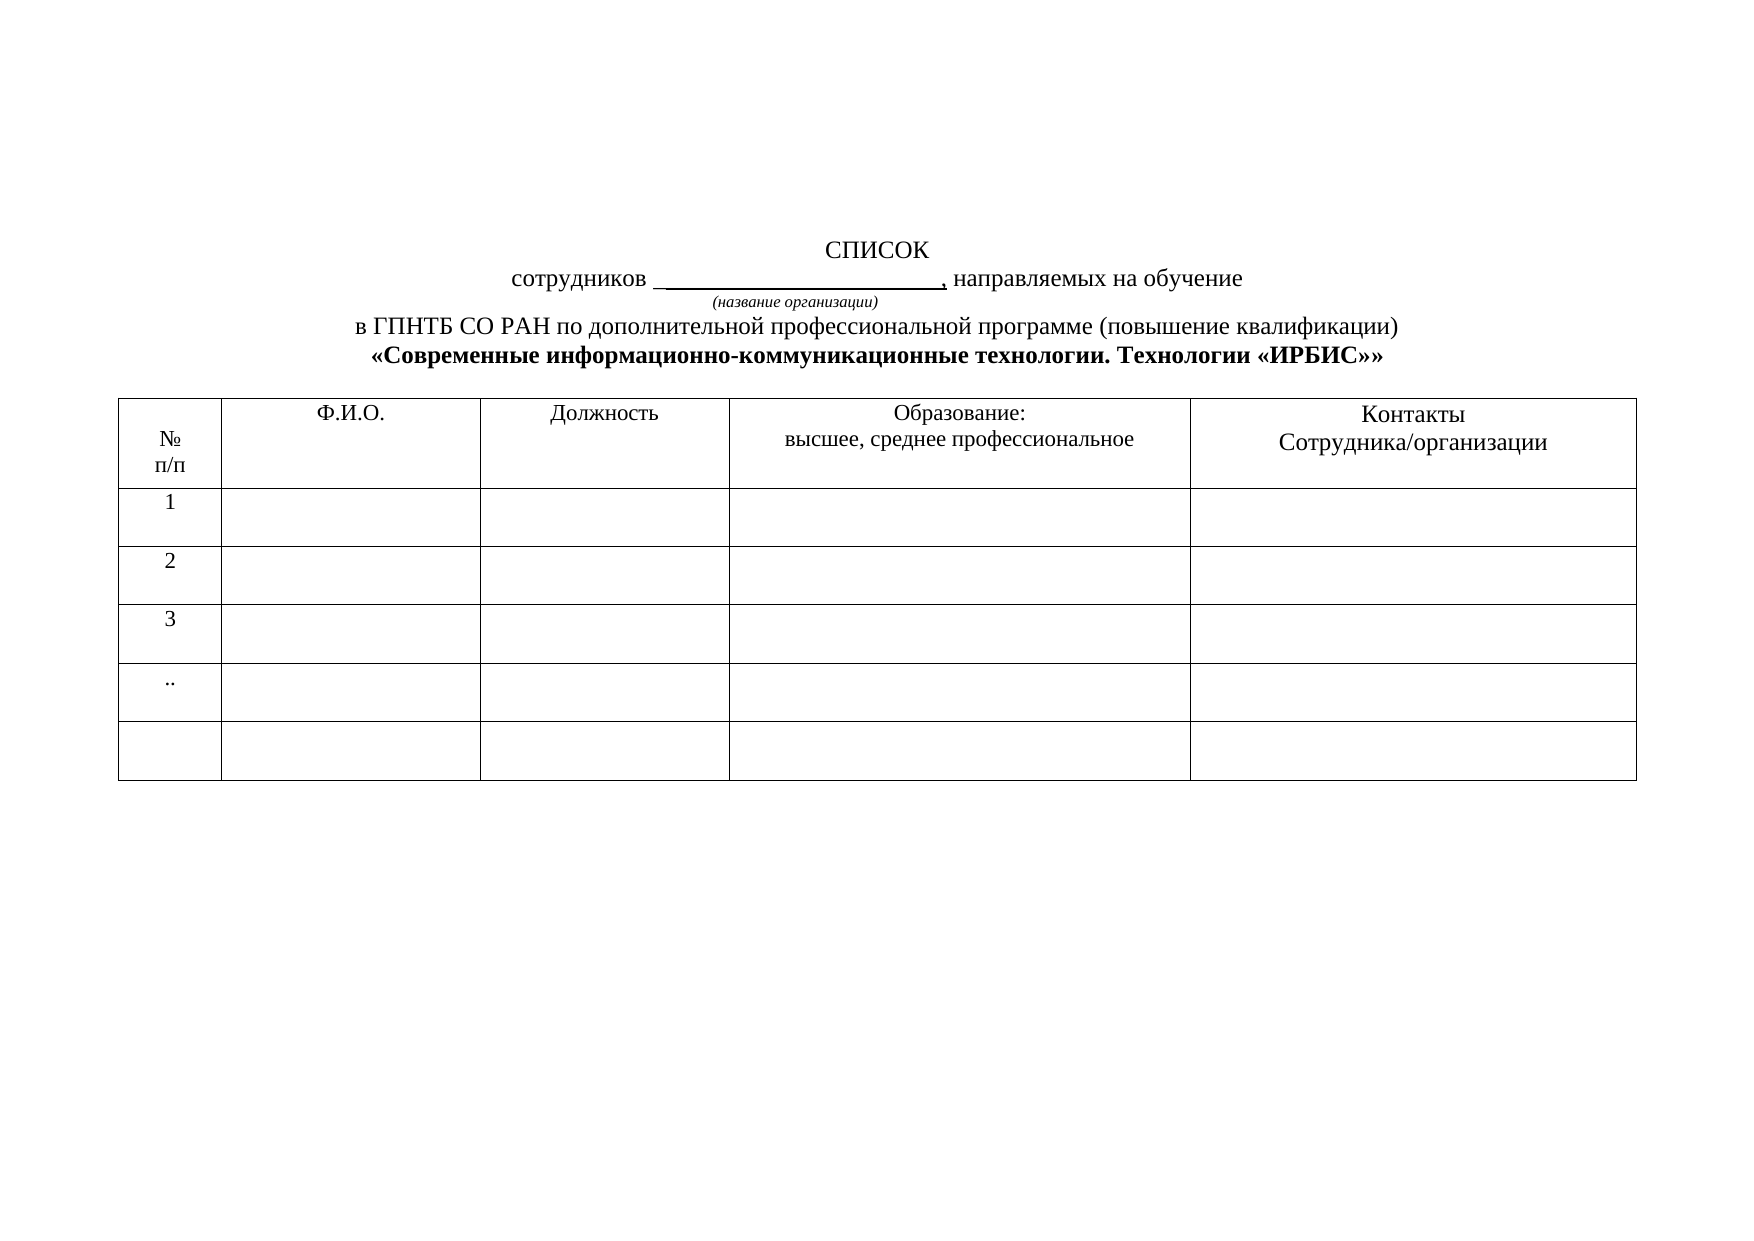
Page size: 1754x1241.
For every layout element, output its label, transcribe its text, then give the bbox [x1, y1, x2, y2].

table_cell [730, 664, 1190, 721]
table_cell [222, 664, 480, 721]
table_cell [119, 722, 221, 779]
table_cell [222, 547, 480, 604]
table_cell [481, 489, 729, 546]
table_cell 1 [119, 489, 221, 546]
table_cell [1191, 664, 1636, 721]
table_cell [1191, 605, 1636, 663]
table_header Должность [481, 399, 729, 487]
table_cell [730, 547, 1190, 604]
text в ГПНТБ СО РАН по дополнительной профессиональной программе (повышение квалификации) [118, 311, 1636, 340]
text (название организации) [118, 292, 1636, 311]
table_cell [1191, 722, 1636, 779]
table_cell [481, 722, 729, 779]
table_cell 2 [119, 547, 221, 604]
table_header № п/п [119, 399, 221, 487]
table_cell [481, 605, 729, 663]
table_cell [222, 489, 480, 546]
table_cell [222, 605, 480, 663]
text СПИСОК [118, 235, 1636, 263]
table_cell [730, 489, 1190, 546]
table_cell .. [119, 664, 221, 721]
table_header Контакты Сотрудника/организации [1191, 399, 1636, 487]
table_cell [481, 664, 729, 721]
table_cell [730, 605, 1190, 663]
table_cell [1191, 489, 1636, 546]
table_cell 3 [119, 605, 221, 663]
table_cell [222, 722, 480, 779]
text сотрудников _______________________, направляемых на обучение [118, 263, 1636, 292]
table_cell [1191, 547, 1636, 604]
table_header Образование: высшее, среднее профессиональное [730, 399, 1190, 487]
table_header Ф.И.О. [222, 399, 480, 487]
text «Современные информационно-коммуникационные технологии. Технологии «ИРБИС»» [118, 340, 1636, 369]
table_cell [730, 722, 1190, 779]
table_cell [481, 547, 729, 604]
